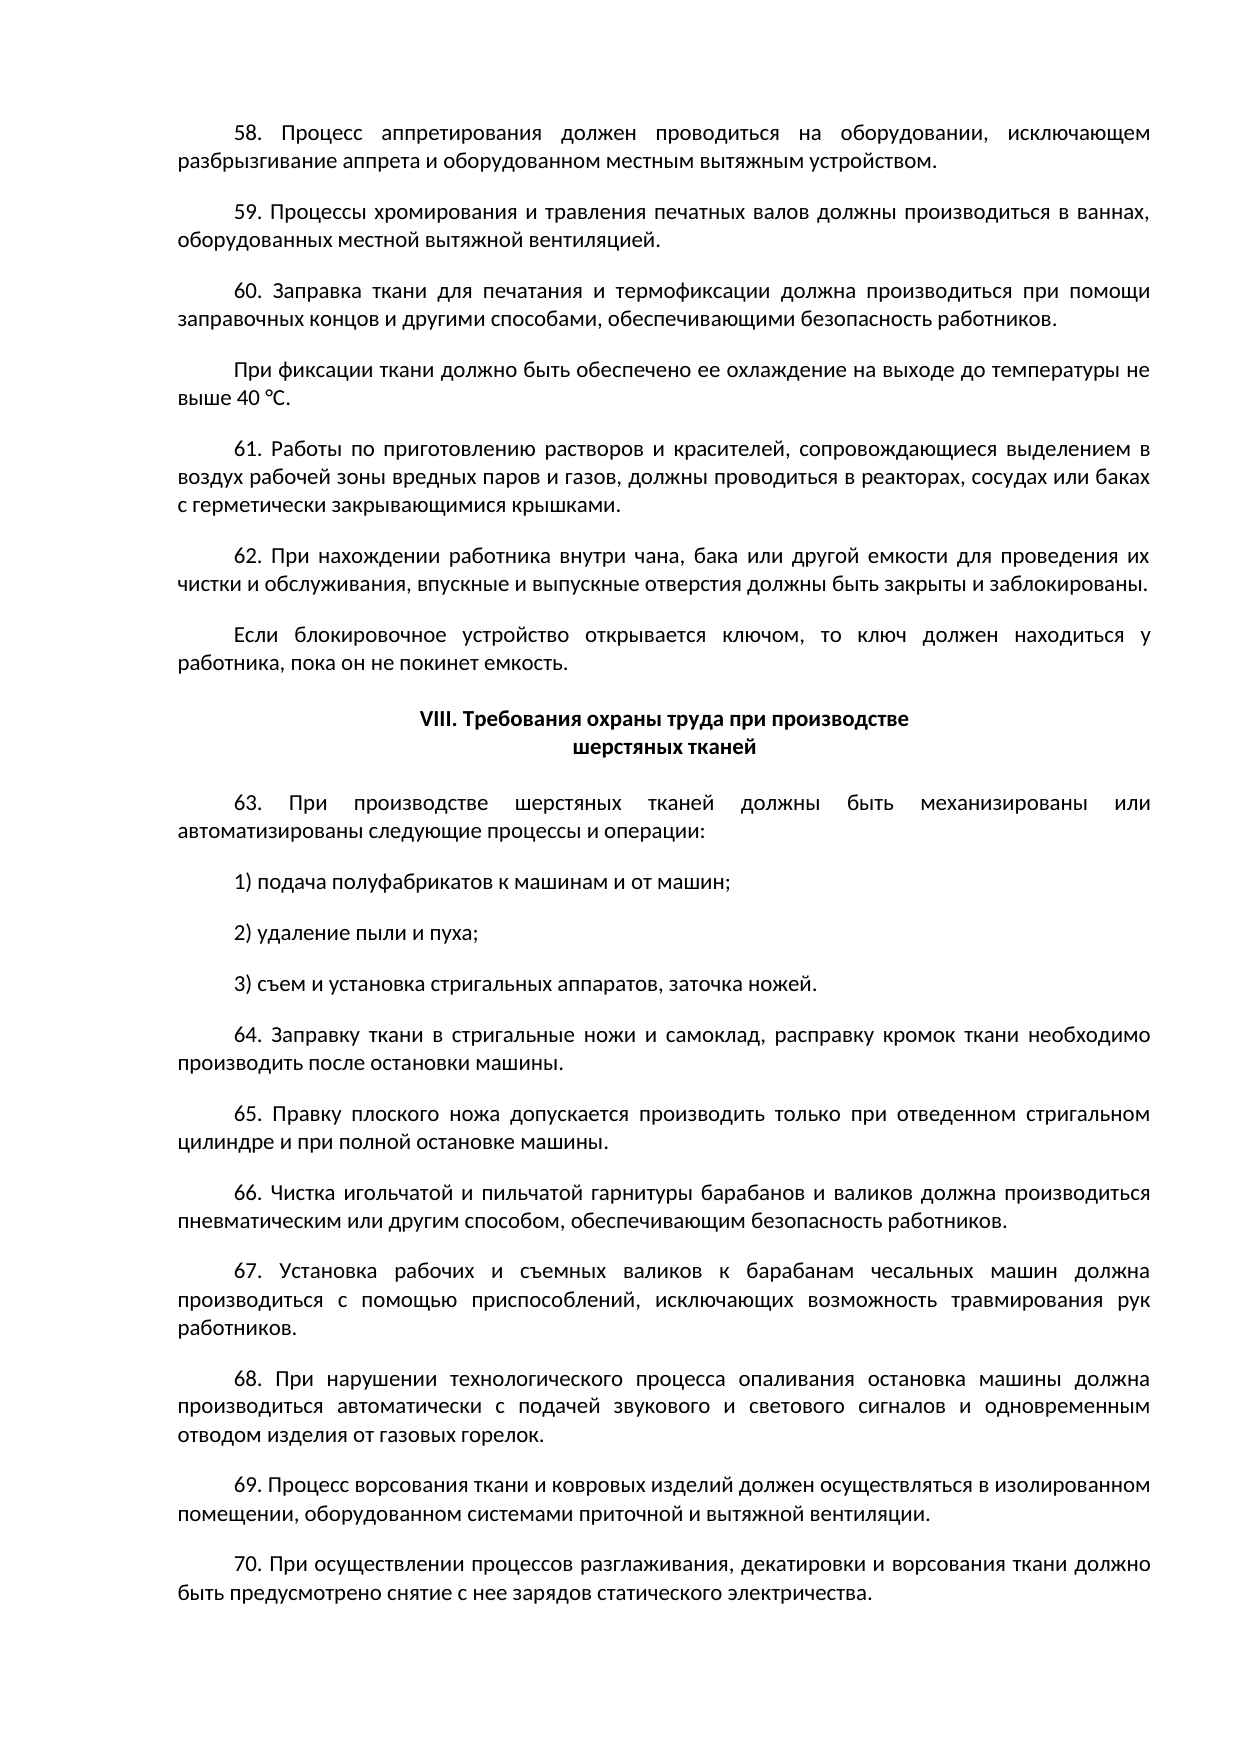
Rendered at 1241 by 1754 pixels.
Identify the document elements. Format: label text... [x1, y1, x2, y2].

text 69. Процесс ворсования ткани и ковровых изделий должен осуществляться в изолированном помещении, оборудованном системами приточной и вытяжной вентиляции. [177, 1471, 1152, 1527]
text 61. Работы по приготовлению растворов и красителей, сопровождающиеся выделением в воздух рабочей зоны вредных паров и газов, должны проводиться в реакторах, сосудах или баках с герметически закрывающимися крышками. [177, 434, 1152, 518]
title шерстяных тканей [177, 732, 1152, 760]
text 60. Заправка ткани для печатания и термофиксации должна производиться при помощи заправочных концов и другими способами, обеспечивающими безопасность работников. [177, 276, 1152, 332]
text 66. Чистка игольчатой и пильчатой гарнитуры барабанов и валиков должна производиться пневматическим или другим способом, обеспечивающим безопасность работников. [177, 1178, 1152, 1234]
text 62. При нахождении работника внутри чана, бака или другой емкости для проведения их чистки и обслуживания, впускные и выпускные отверстия должны быть закрыты и заблокированы. [177, 541, 1152, 597]
text 2) удаление пыли и пуха; [177, 918, 1152, 946]
text 65. Правку плоского ножа допускается производить только при отведенном стригальном цилиндре и при полной остановке машины. [177, 1099, 1152, 1155]
text 58. Процесс аппретирования должен проводиться на оборудовании, исключающем разбрызгивание аппрета и оборудованном местным вытяжным устройством. [177, 118, 1152, 174]
text 64. Заправку ткани в стригальные ножи и самоклад, расправку кромок ткани необходимо производить после остановки машины. [177, 1020, 1152, 1076]
text 3) съем и установка стригальных аппаратов, заточка ножей. [177, 969, 1152, 997]
text 67. Установка рабочих и съемных валиков к барабанам чесальных машин должна производиться с помощью приспособлений, исключающих возможность травмирования рук работников. [177, 1257, 1152, 1341]
text 68. При нарушении технологического процесса опаливания остановка машины должна производиться автоматически с подачей звукового и светового сигналов и одновременным отводом изделия от газовых горелок. [177, 1364, 1152, 1448]
title VIII. Требования охраны труда при производстве [177, 704, 1152, 732]
text 59. Процессы хромирования и травления печатных валов должны производиться в ваннах, оборудованных местной вытяжной вентиляцией. [177, 197, 1152, 253]
text 70. При осуществлении процессов разглаживания, декатировки и ворсования ткани должно быть предусмотрено снятие с нее зарядов статического электричества. [177, 1549, 1152, 1606]
text 1) подача полуфабрикатов к машинам и от машин; [177, 867, 1152, 895]
text 63. При производстве шерстяных тканей должны быть механизированы или автоматизированы следующие процессы и операции: [177, 788, 1152, 844]
text При фиксации ткани должно быть обеспечено ее охлаждение на выходе до температуры не выше 40 °C. [177, 355, 1152, 411]
text Если блокировочное устройство открывается ключом, то ключ должен находиться у работника, пока он не покинет емкость. [177, 620, 1152, 676]
